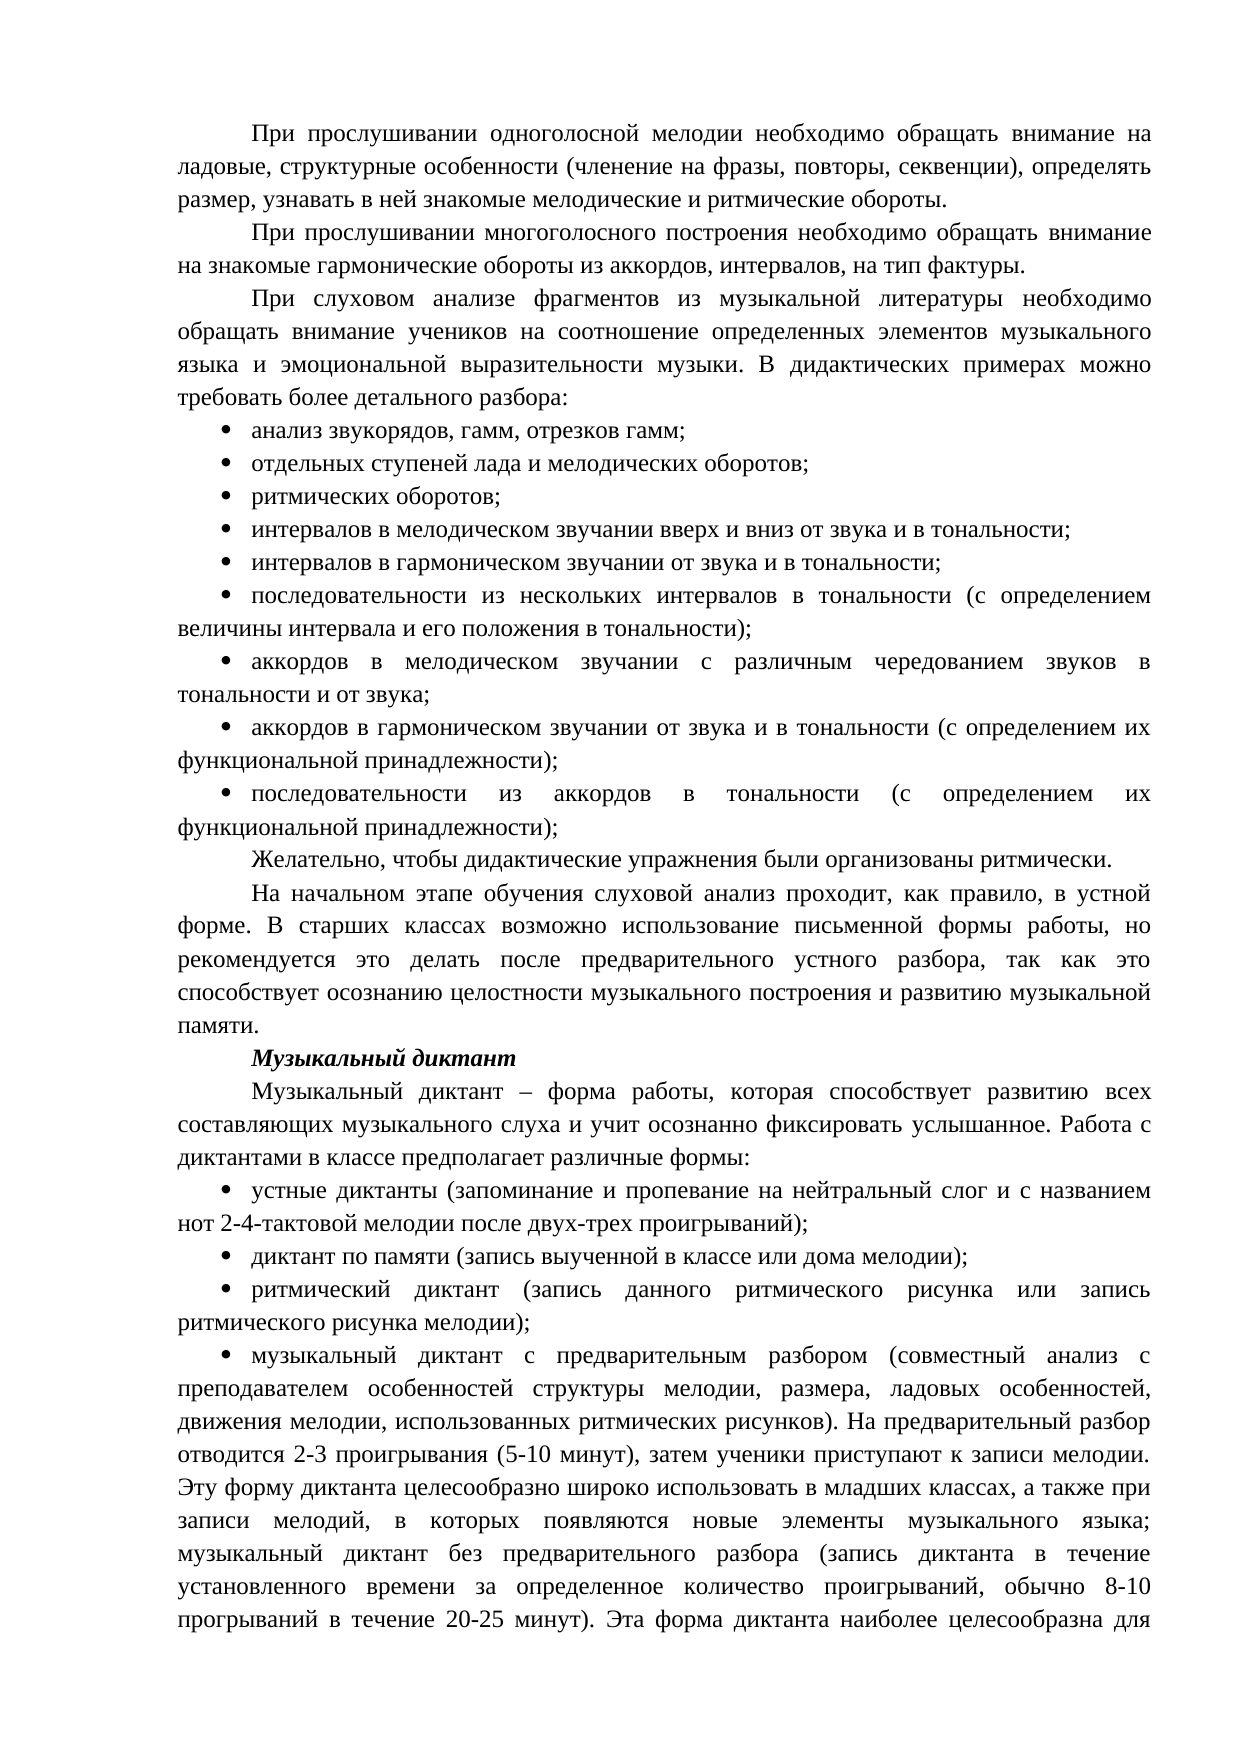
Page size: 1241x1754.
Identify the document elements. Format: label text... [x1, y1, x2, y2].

list аккордов в гармоническом звучании от звука и в тональности (с определением их функциональной принадлежности); [177, 712, 1152, 774]
text Музыкальный диктант – форма работы, которая способствует развитию всех составляющих музыкального слуха и учит осознанно фиксировать услышанное. Работа с диктантами в классе предполагает различные формы: [177, 1076, 1152, 1171]
list отдельных ступеней лада и мелодических оборотов; [177, 448, 1152, 477]
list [177, 1340, 1152, 1633]
list интервалов в гармоническом звучании от звука и в тональности; [177, 547, 1152, 576]
list интервалов в мелодическом звучании вверх и вниз от звука и в тональности; [177, 514, 1152, 543]
list аккордов в мелодическом звучании с различным чередованием звуков в тональности и от звука; [177, 646, 1152, 708]
text Желательно, чтобы дидактические упражнения были организованы ритмически. [177, 844, 1152, 873]
text На начальном этапе обучения слуховой анализ проходит, как правило, в устной форме. В старших классах возможно использование письменной формы работы, но рекомендуется это делать после предварительного устного разбора, так как это способствует осознанию целостности музыкального построения и развитию музыкальной памяти. [177, 878, 1152, 1038]
list устные диктанты (запоминание и пропевание на нейтральный слог и с названием нот 2-4-тактовой мелодии после двух-трех проигрываний); [177, 1175, 1152, 1237]
text При прослушивании одноголосной мелодии необходимо обращать внимание на ладовые, структурные особенности (членение на фразы, повторы, секвенции), определять размер, узнавать в ней знакомые мелодические и ритмические обороты. [177, 118, 1152, 213]
text При прослушивании многоголосного построения необходимо обращать внимание на знакомые гармонические обороты из аккордов, интервалов, на тип фактуры. [177, 217, 1152, 279]
list анализ звукорядов, гамм, отрезков гамм; [177, 415, 1152, 444]
list последовательности из нескольких интервалов в тональности (с определением величины интервала и его положения в тональности); [177, 580, 1152, 642]
list диктант по памяти (запись выученной в классе или дома мелодии); [177, 1241, 1152, 1269]
text При слуховом анализе фрагментов из музыкальной литературы необходимо обращать внимание учеников на соотношение определенных элементов музыкального языка и эмоциональной выразительности музыки. В дидактических примерах можно требовать более детального разбора: [177, 283, 1152, 411]
list ритмических оборотов; [177, 481, 1152, 510]
list последовательности из аккордов в тональности (с определением их функциональной принадлежности); [177, 778, 1152, 840]
list ритмический диктант (запись данного ритмического рисунка или запись ритмического рисунка мелодии); [177, 1274, 1152, 1336]
text Музыкальный диктант [177, 1043, 1152, 1071]
